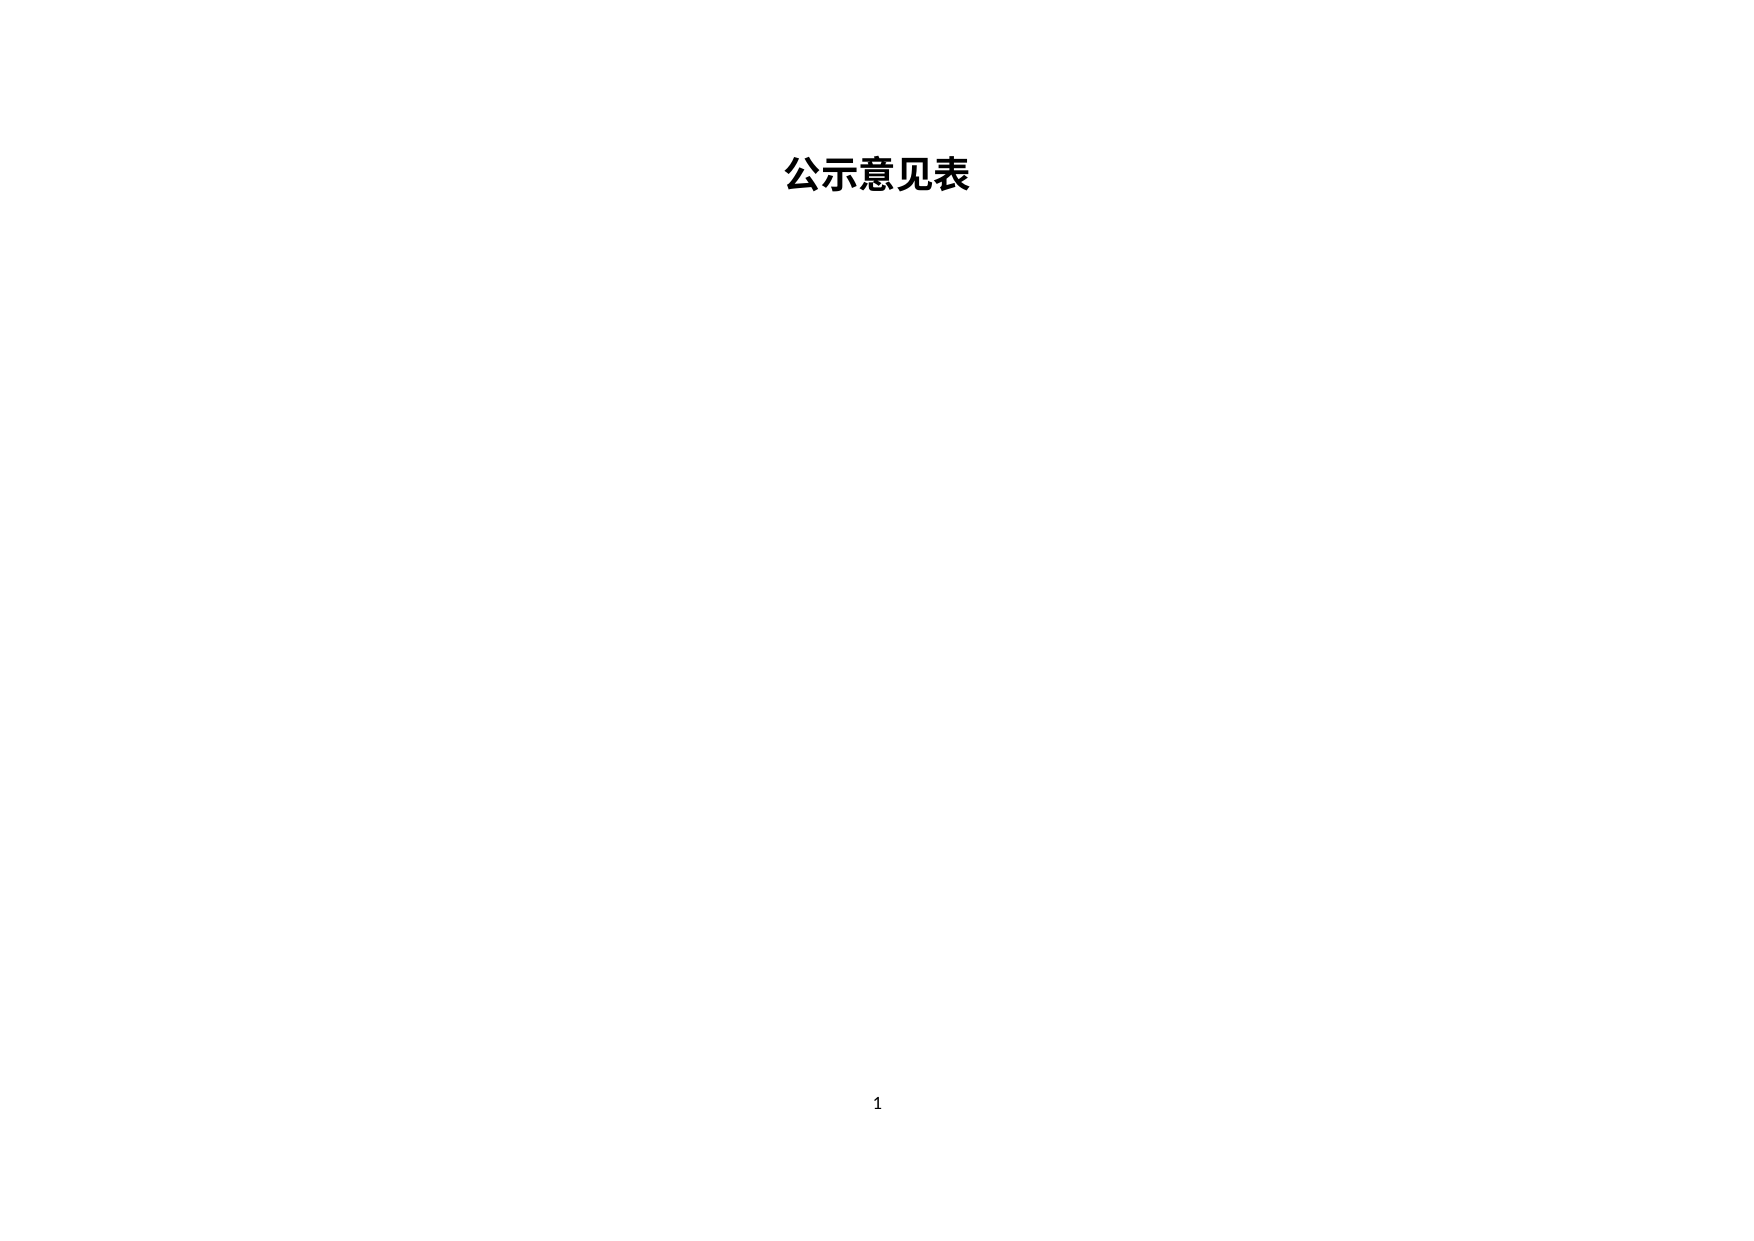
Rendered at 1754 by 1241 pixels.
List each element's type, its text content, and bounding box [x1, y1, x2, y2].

text 公示意见表 [150, 139, 1604, 204]
